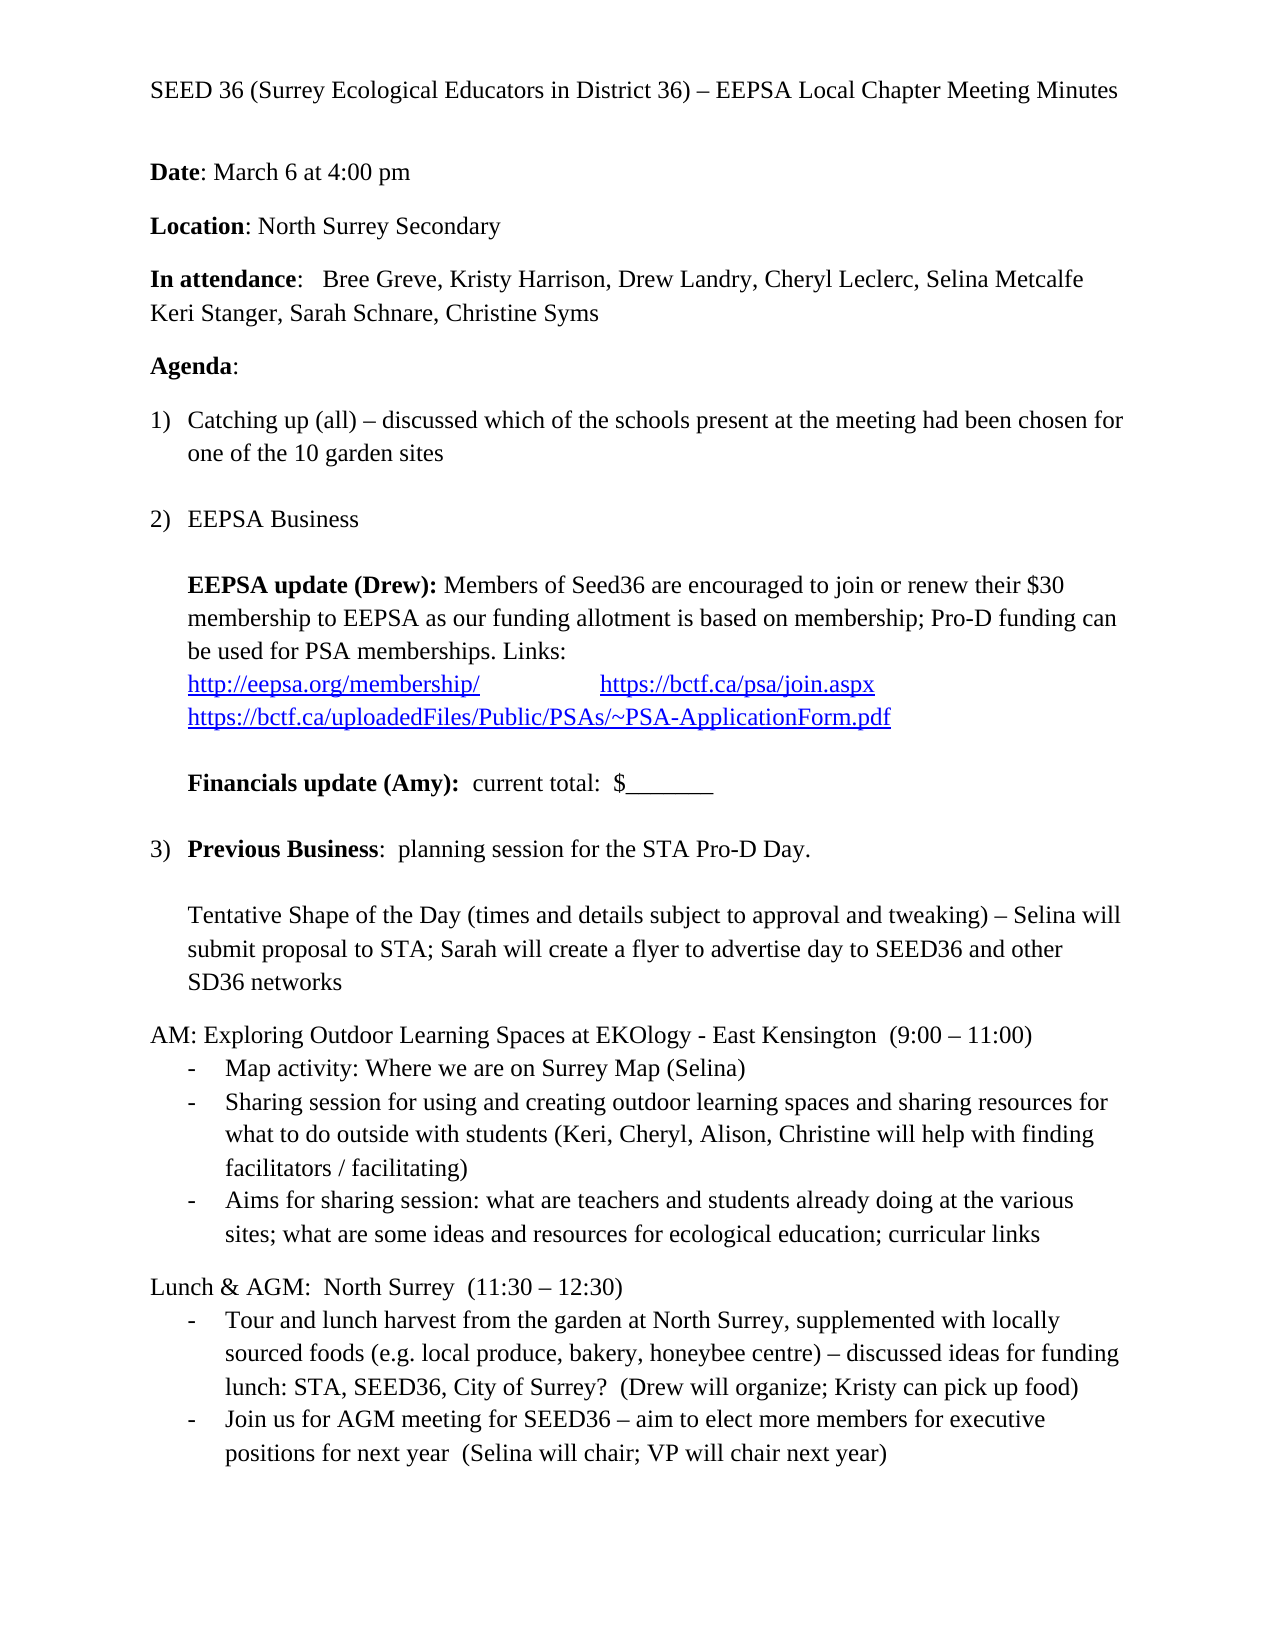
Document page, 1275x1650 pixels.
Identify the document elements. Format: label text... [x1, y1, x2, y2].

list Tentative Shape of the Day (times and details subject to approval and tweaking) – Selina will submit proposal to STA; Sarah will create a flyer to advertise day to SEED36 and other SD36 networks [187, 901, 1125, 995]
list https://bctf.ca/uploadedFiles/Public/PSAs/~PSA-ApplicationForm.pdf [187, 702, 1125, 731]
list Join us for AGM meeting for SEED36 – aim to elect more members for executive positions for next year (Selina will chair; VP will chair next year) [187, 1404, 1125, 1466]
list EEPSA update (Drew): Members of Seed36 are encouraged to join or renew their $30 membership to EEPSA as our funding allotment is based on membership; Pro-D funding can be used for PSA memberships. Links: [187, 570, 1125, 665]
list Map activity: Where we are on Surrey Map (Selina) [187, 1053, 1125, 1082]
list Catching up (all) – discussed which of the schools present at the meeting had been chosen for one of the 10 garden sites [150, 405, 1125, 467]
list Financials update (Amy): current total: $_______ [187, 768, 1125, 797]
text In attendance: Bree Greve, Kristy Harrison, Drew Landry, Cheryl Leclerc, Selina Metcalfe Keri Stanger, Sarah Schnare, Christine Syms [150, 264, 1125, 326]
text Location: North Surrey Secondary [150, 211, 1125, 239]
list http://eepsa.org/membership/ https://bctf.ca/psa/join.aspx [187, 669, 1125, 698]
list Tour and lunch harvest from the garden at North Surrey, supplemented with locally sourced foods (e.g. local produce, bakery, honeybee centre) – discussed ideas for funding lunch: STA, SEED36, City of Surrey? (Drew will organize; Kristy can pick up food) [187, 1306, 1125, 1400]
list Aims for sharing session: what are teachers and students already doing at the various sites; what are some ideas and resources for ecological education; curricular links [187, 1186, 1125, 1247]
text Date: March 6 at 4:00 pm [150, 157, 1125, 186]
text Agenda: [150, 351, 1125, 380]
text AM: Exploring Outdoor Learning Spaces at EKOlogy - East Kensington (9:00 – 11:00) [150, 1021, 1125, 1049]
list Sharing session for using and creating outdoor learning spaces and sharing resources for what to do outside with students (Keri, Cheryl, Alison, Christine will help with finding facilitators / facilitating) [187, 1087, 1125, 1181]
list Previous Business: planning session for the STA Pro-D Day. [150, 834, 1125, 863]
text Lunch & AGM: North Surrey (11:30 – 12:30) [150, 1272, 1125, 1301]
list EEPSA Business [150, 504, 1125, 533]
